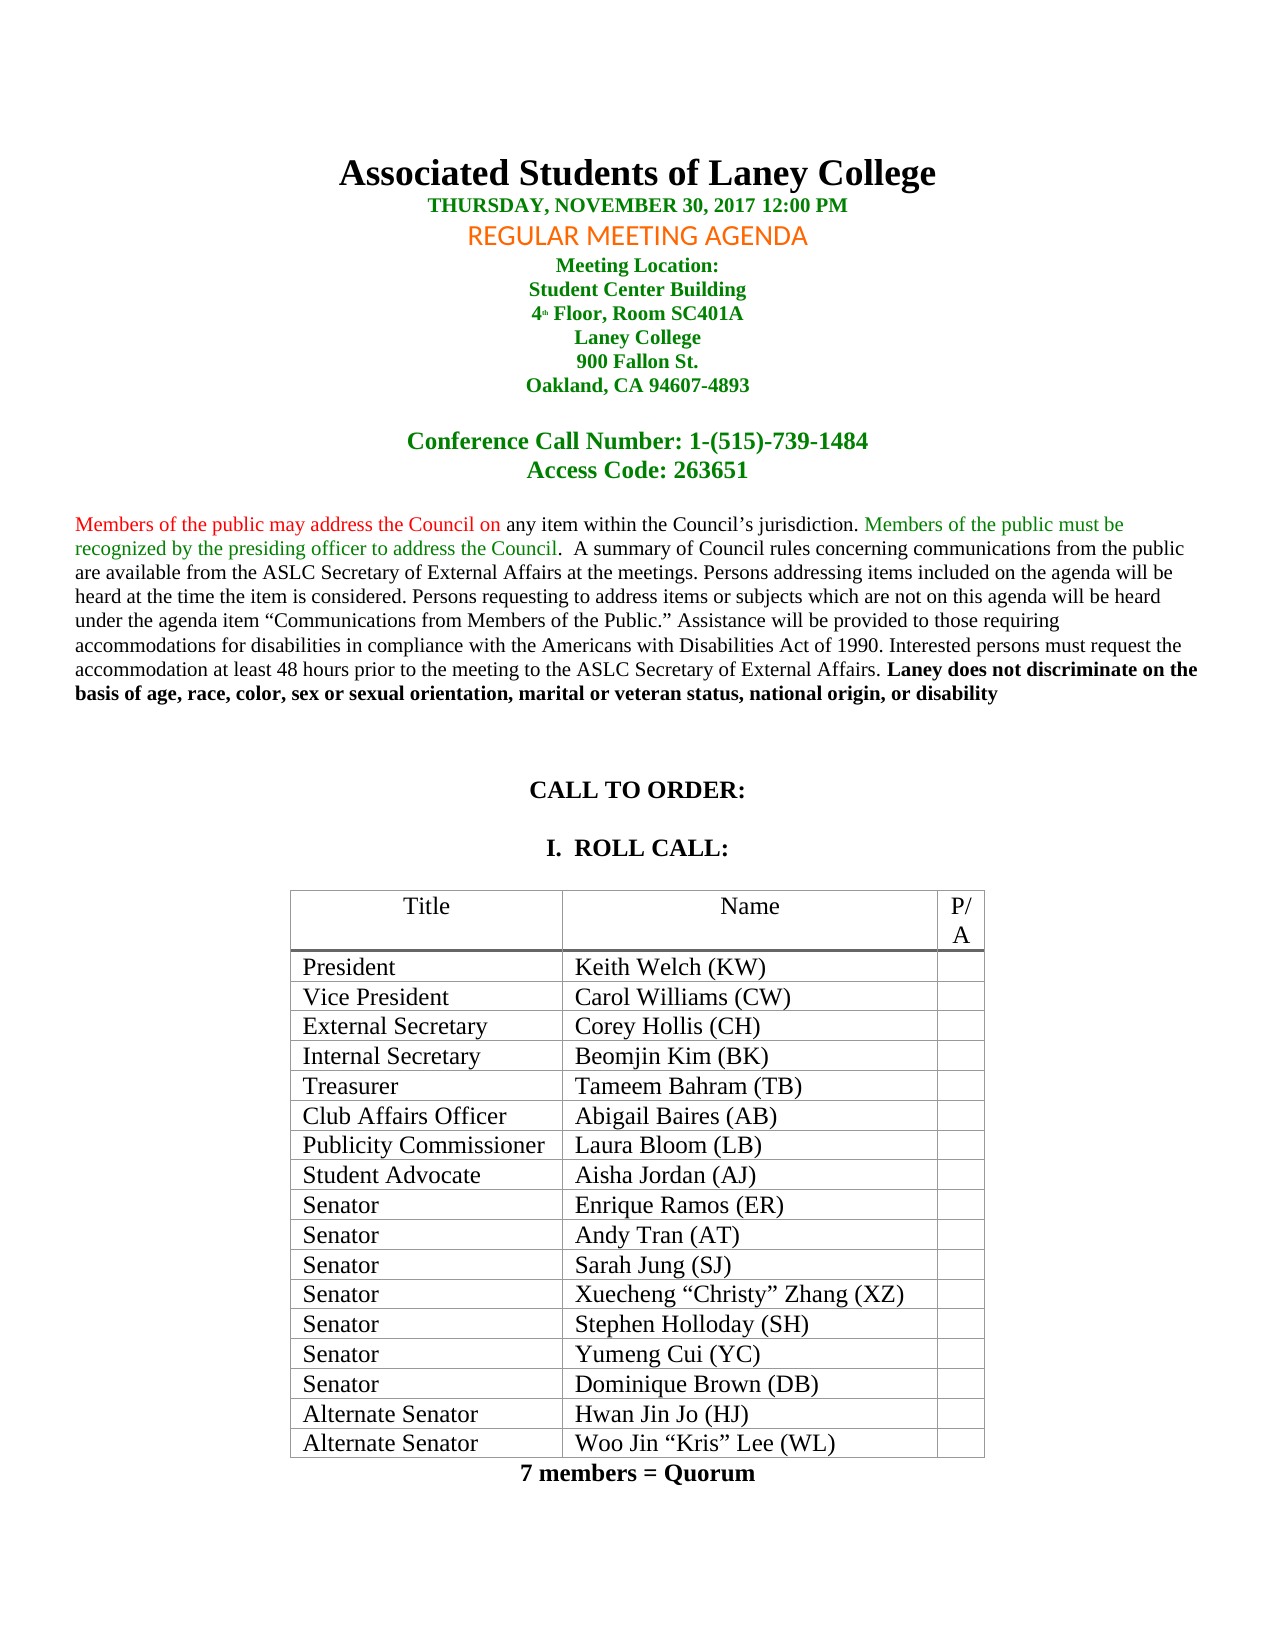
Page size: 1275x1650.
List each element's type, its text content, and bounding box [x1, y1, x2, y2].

table_cell Club Affairs Officer [291, 1101, 562, 1129]
table_cell [938, 1041, 984, 1070]
table_header P/A [938, 891, 984, 949]
table_cell [938, 1190, 984, 1219]
table_cell [938, 1071, 984, 1100]
table_cell [938, 1250, 984, 1278]
table_cell [938, 1011, 984, 1040]
table_cell Xuecheng “Christy” Zhang (XZ) [563, 1280, 937, 1308]
text 4th Floor, Room SC401A [75, 301, 1200, 325]
text 900 Fallon St. [75, 349, 1200, 373]
table_cell [938, 1429, 984, 1457]
table_cell [938, 1220, 984, 1249]
table_cell Student Advocate [291, 1160, 562, 1189]
table_cell Beomjin Kim (BK) [563, 1041, 937, 1070]
table_cell [938, 952, 984, 981]
table_cell Senator [291, 1339, 562, 1368]
table_cell [938, 1160, 984, 1189]
table_cell Vice President [291, 982, 562, 1010]
table_cell Tameem Bahram (TB) [563, 1071, 937, 1100]
table_cell President [291, 952, 562, 981]
text 7 members = Quorum [75, 1458, 1200, 1487]
table_cell Aisha Jordan (AJ) [563, 1160, 937, 1189]
table_cell Alternate Senator [291, 1429, 562, 1457]
table_cell Senator [291, 1369, 562, 1398]
table_cell Internal Secretary [291, 1041, 562, 1070]
table_cell Woo Jin “Kris” Lee (WL) [563, 1429, 937, 1457]
table_cell [938, 982, 984, 1010]
text Meeting Location: [75, 253, 1200, 277]
text Members of the public may address the Council on any item within the Council’s jurisdiction. Members of the public must be recognized by the presiding officer to address the Council. A summary of Council rules concerning communications from the public are available from the ASLC Secretary of External Affairs at the meetings. Persons addressing items included on the agenda will be heard at the time the item is considered. Persons requesting to address items or subjects which are not on this agenda will be heard under the agenda item “Communications from Members of the Public.” Assistance will be provided to those requiring accommodations for disabilities in compliance with the Americans with Disabilities Act of 1990. Interested persons must request the accommodation at least 48 hours prior to the meeting to the ASLC Secretary of External Affairs. Laney does not discriminate on the basis of age, race, color, sex or sexual orientation, marital or veteran status, national origin, or disability [75, 512, 1200, 705]
table_header Name [563, 891, 937, 949]
table_cell Dominique Brown (DB) [563, 1369, 937, 1398]
text Associated Students of Laney College [75, 150, 1200, 193]
text Access Code: 263651 [75, 455, 1200, 483]
table_header Title [291, 891, 562, 949]
table_cell [938, 1369, 984, 1398]
table_cell Publicity Commissioner [291, 1131, 562, 1159]
table_cell Alternate Senator [291, 1399, 562, 1427]
table_cell Laura Bloom (LB) [563, 1131, 937, 1159]
text REGULAR MEETING AGENDA [75, 217, 1200, 253]
table_cell Carol Williams (CW) [563, 982, 937, 1010]
table_cell Yumeng Cui (YC) [563, 1339, 937, 1368]
table_cell Stephen Holloday (SH) [563, 1309, 937, 1338]
table_cell [938, 1280, 984, 1308]
text CALL TO ORDER: [75, 775, 1200, 804]
table_cell Sarah Jung (SJ) [563, 1250, 937, 1278]
text Conference Call Number: 1-(515)-739-1484 [75, 426, 1200, 455]
table_cell [938, 1131, 984, 1159]
table_cell [938, 1309, 984, 1338]
table_cell [938, 1101, 984, 1129]
table_cell Senator [291, 1309, 562, 1338]
table_cell Senator [291, 1220, 562, 1249]
table_cell Keith Welch (KW) [563, 952, 937, 981]
table_cell Corey Hollis (CH) [563, 1011, 937, 1040]
text I. ROLL CALL: [75, 833, 1200, 861]
table_cell Senator [291, 1250, 562, 1278]
table_cell Senator [291, 1190, 562, 1219]
table_cell Senator [291, 1280, 562, 1308]
table_cell [938, 1399, 984, 1427]
table_cell [938, 1339, 984, 1368]
table_cell Enrique Ramos (ER) [563, 1190, 937, 1219]
text Student Center Building [75, 277, 1200, 301]
text Oakland, CA 94607-4893 [75, 373, 1200, 397]
text Laney College [75, 325, 1200, 349]
table_cell Hwan Jin Jo (HJ) [563, 1399, 937, 1427]
text THURSDAY, NOVEMBER 30, 2017 12:00 PM [75, 193, 1200, 217]
table_cell Treasurer [291, 1071, 562, 1100]
table_cell External Secretary [291, 1011, 562, 1040]
table_cell Andy Tran (AT) [563, 1220, 937, 1249]
table_cell Abigail Baires (AB) [563, 1101, 937, 1129]
